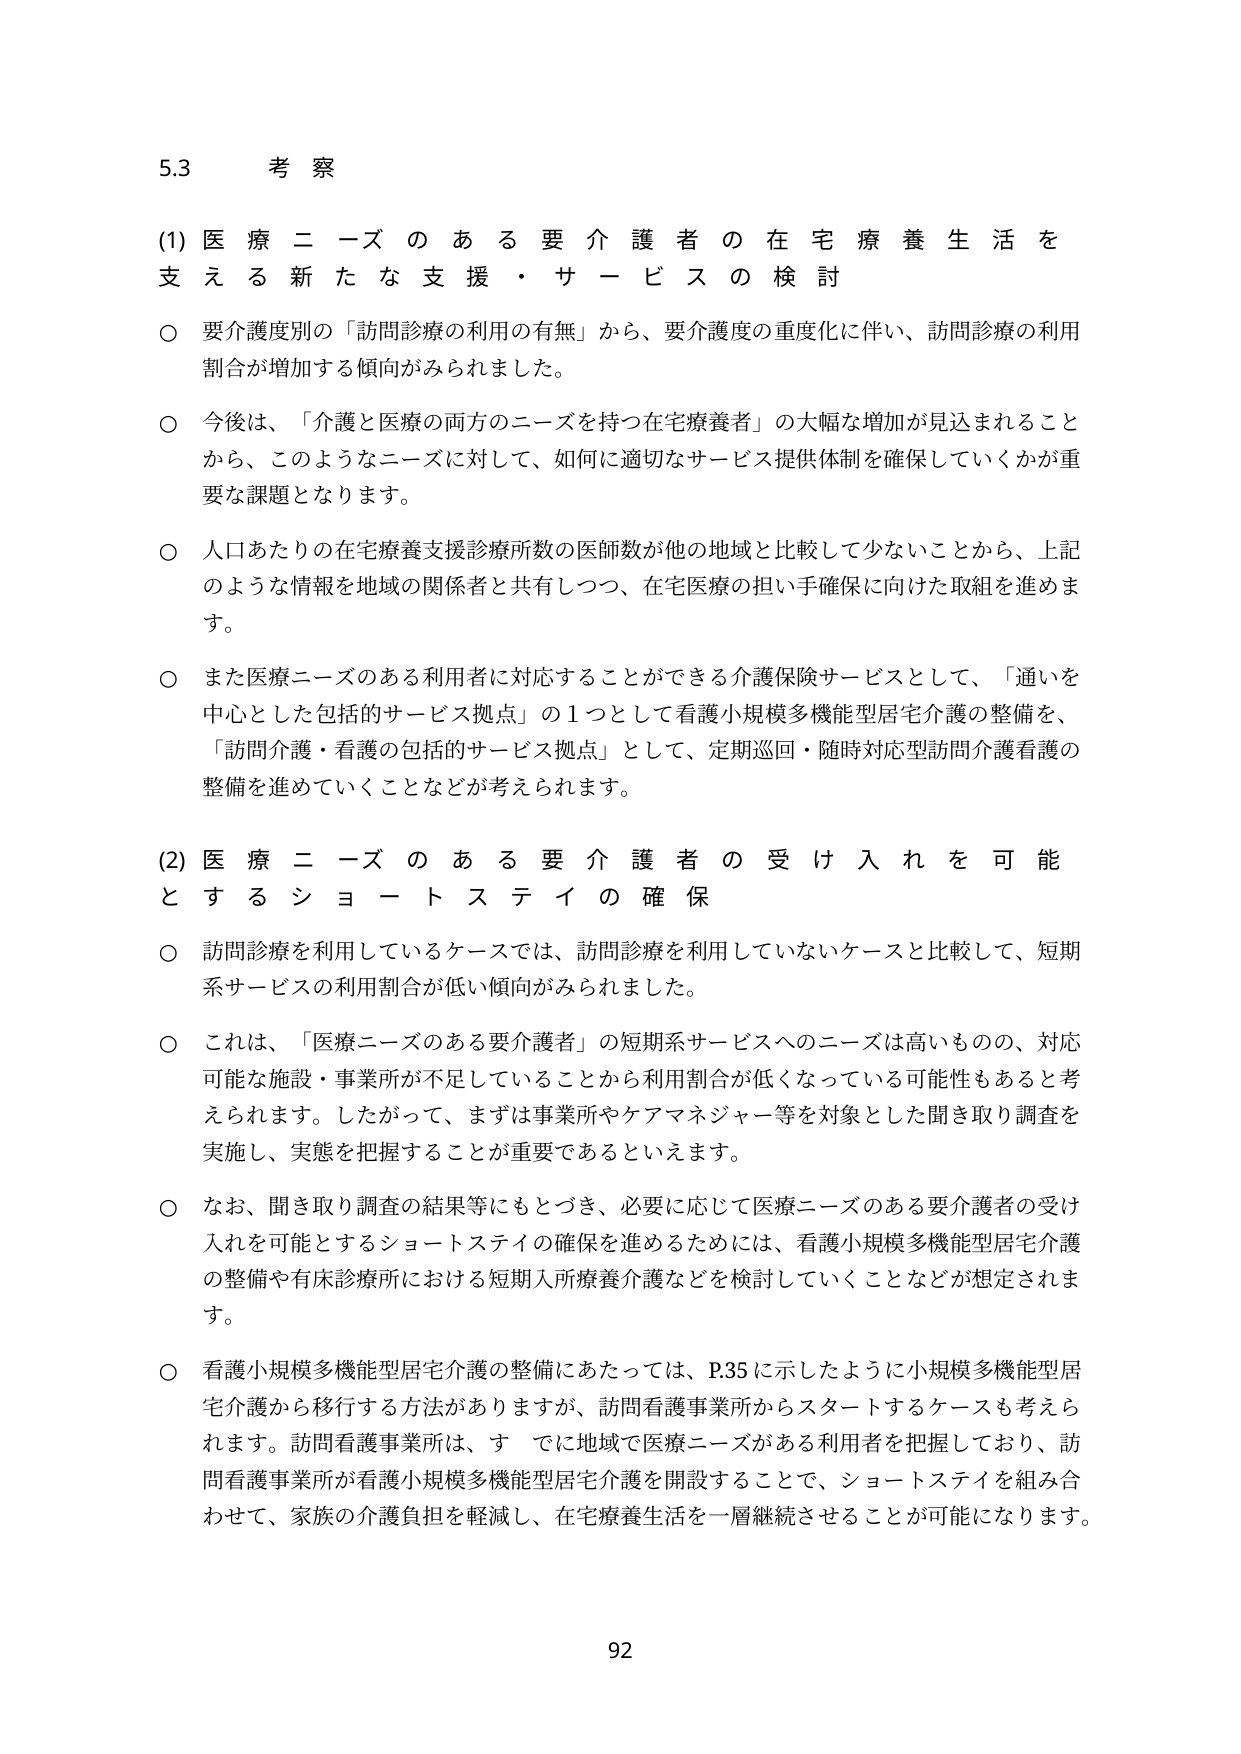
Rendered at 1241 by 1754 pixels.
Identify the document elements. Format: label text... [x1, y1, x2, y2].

list 看護小規模多機能型居宅介護の整備にあたっては、P.31に示したように小規模多機能型居宅介護から移行する方法がありますが、訪問看護事業所からスタートするケースも考えられます。訪問看護事業所は、すでに地域で医療ニーズがある利用者を把握しており、訪問看護事業所が看護小規模多機能型居宅介護を開設することで、ショートステイを組み合わせて、家族の介護負担を軽減し、在宅療養生活を一層継続させることが可能になります。 [158, 1351, 1082, 1533]
subtitle 医療ニーズのある要介護者の在宅療養生活を支える新たな支援・サービスの検討 [158, 221, 1082, 294]
list 要介護度別の「訪問診療の利用の有無」から、要介護度の重度化に伴い、訪問診療の利用割合が増加する傾向がみられました。 [158, 312, 1082, 385]
list 今後は、「介護と医療の両方のニーズを持つ在宅療養者」の大幅な増加が見込まれることから、このようなニーズに対して、如何に適切なサービス提供体制を確保していくかが重要な課題となります。 [158, 403, 1082, 512]
subtitle 考察 [158, 148, 1082, 184]
list 訪問診療を利用しているケースでは、訪問診療を利用していないケースと比較して、短期系サービスの利用割合が低い傾向がみられました。 [158, 932, 1082, 1004]
list 人口あたりの在宅療養支援診療所数の医師数が他の地域と比較して少ないことから、上記のような情報を地域の関係者と共有しつつ、在宅医療の担い手確保に向けた取組を進めます。 [158, 531, 1082, 640]
list また医療ニーズのある利用者に対応することができる介護保険サービスとして、「通いを中心とした包括的サービス拠点」の１つとして看護小規模多機能型居宅介護の整備を、「訪問介護・看護の包括的サービス拠点」として、定期巡回・随時対応型訪問介護看護の整備を進めていくことなどが考えられます。 [158, 658, 1082, 804]
list なお、聞き取り調査の結果等にもとづき、必要に応じて医療ニーズのある要介護者の受け入れを可能とするショートステイの確保を進めるためには、看護小規模多機能型居宅介護の整備や有床診療所における短期入所療養介護などを検討していくことなどが想定されます。 [158, 1187, 1082, 1333]
list これは、「医療ニーズのある要介護者」の短期系サービスへのニーズは高いものの、対応可能な施設・事業所が不足していることから利用割合が低くなっている可能性もあると考えられます。したがって、まずは事業所やケアマネジャー等を対象とした聞き取り調査を実施し、実態を把握することが重要であるといえます。 [158, 1023, 1082, 1169]
subtitle 医療ニーズのある要介護者の受け入れを可能とするショートステイの確保 [158, 841, 1082, 913]
